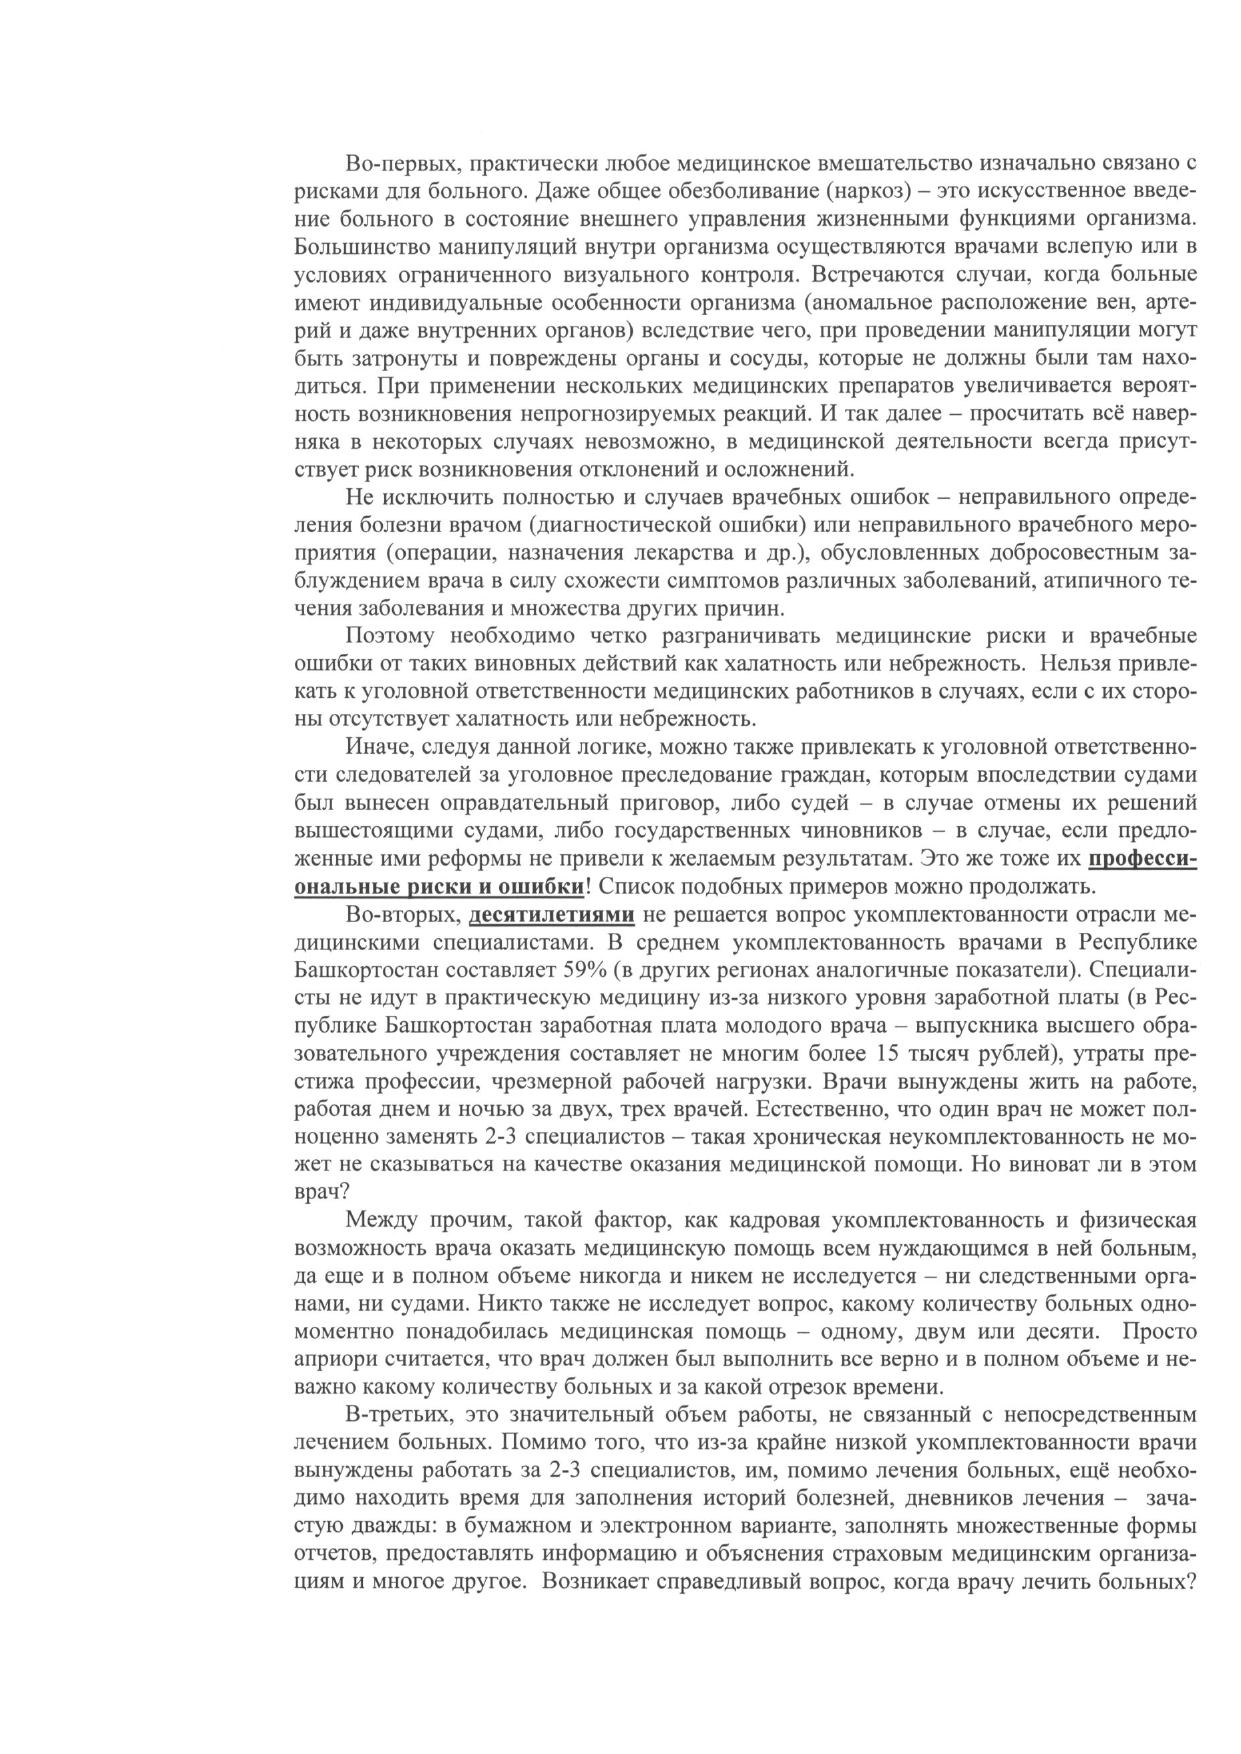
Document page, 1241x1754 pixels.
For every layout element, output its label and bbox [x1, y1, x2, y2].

picture [177, 118, 1241, 1636]
